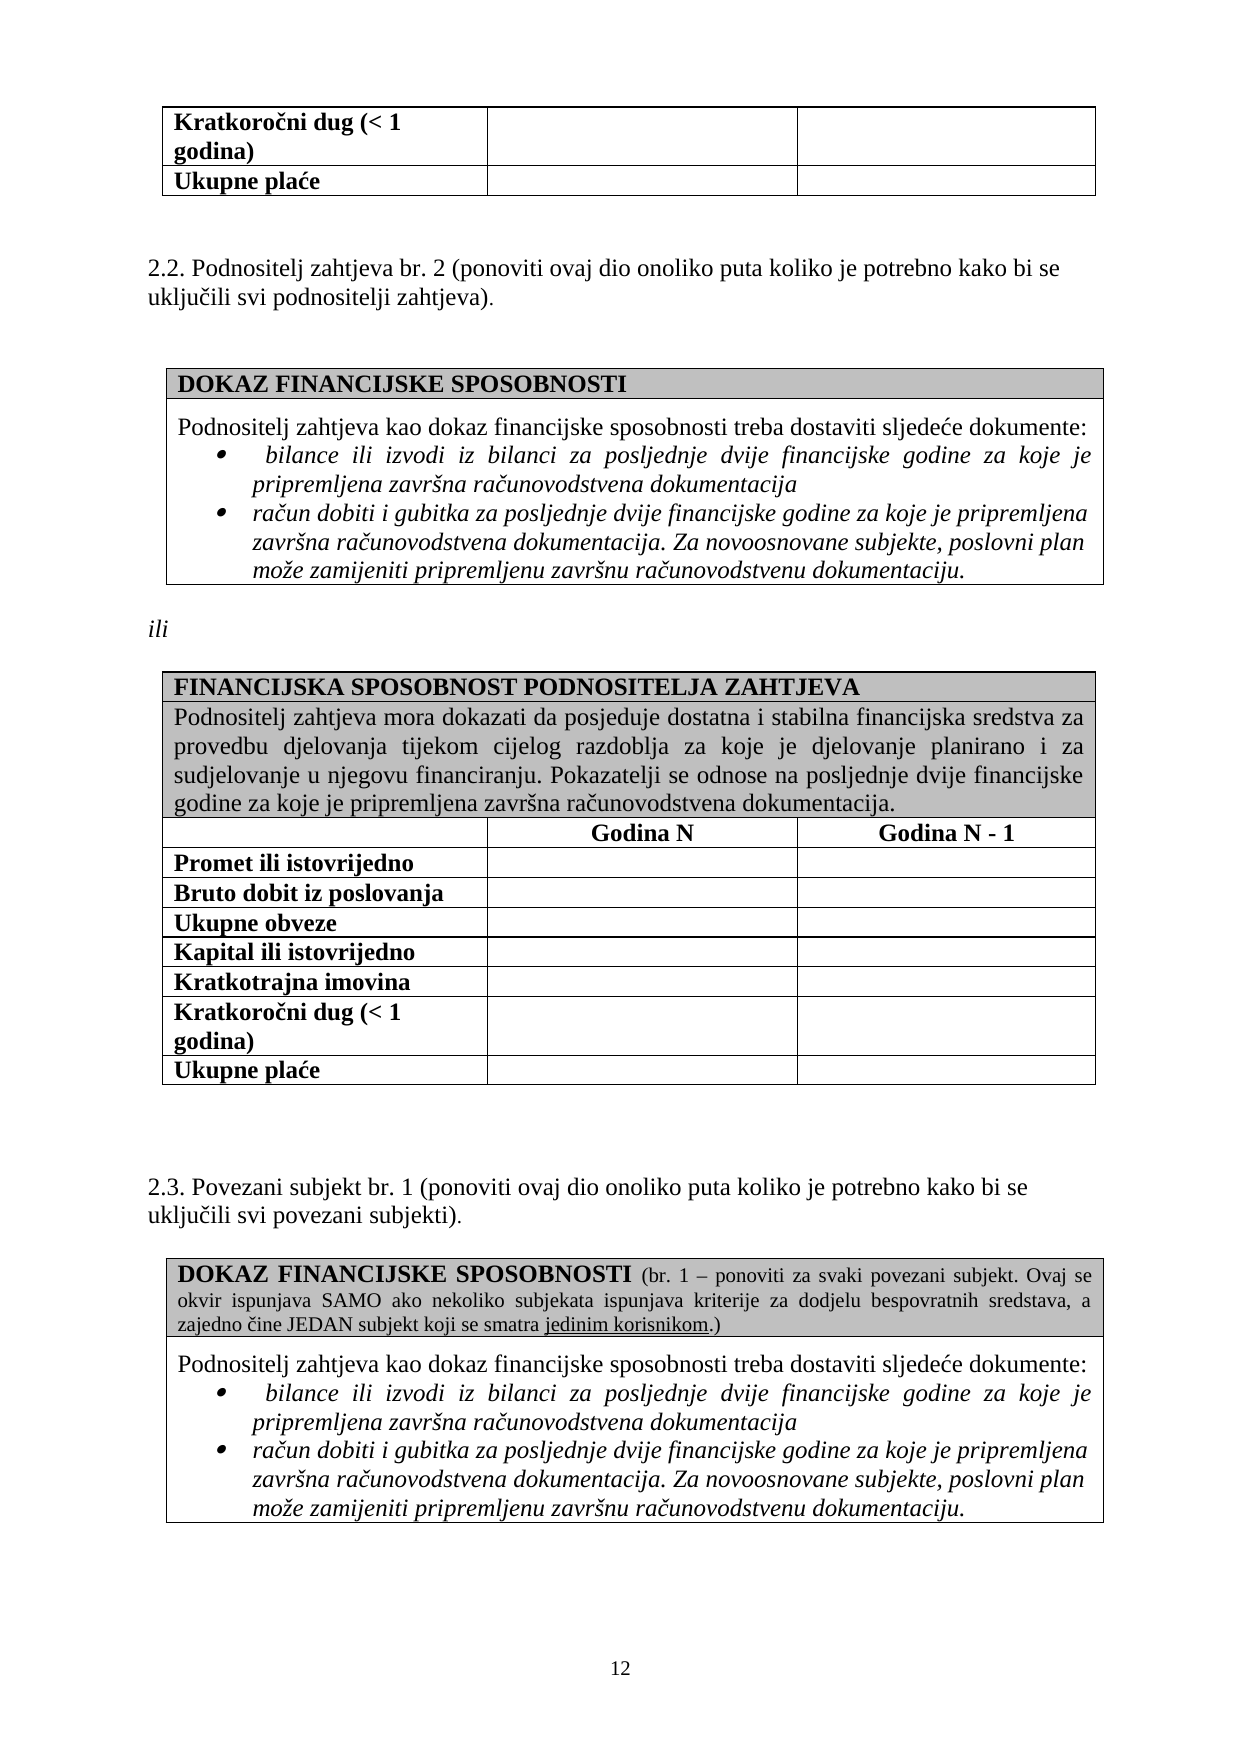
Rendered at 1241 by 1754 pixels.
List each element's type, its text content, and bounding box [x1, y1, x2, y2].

table_cell Godina N - 1 [798, 818, 1095, 847]
text ili [148, 614, 1092, 643]
text 2.2. Podnositelj zahtjeva br. 2 (ponoviti ovaj dio onoliko puta koliko je potrebno kako bi se uključili svi podnositelji zahtjeva). [148, 253, 1092, 311]
table_header DOKAZ FINANCIJSKE SPOSOBNOSTI (br. 1 – ponoviti za svaki povezani subjekt. Ovaj se okvir ispunjava SAMO ako nekoliko subjekata ispunjava kriterije za dodjelu bespovratnih sredstava, a zajedno čine JEDAN subjekt koji se smatra jedinim korisnikom.) [167, 1259, 1103, 1336]
table_cell [488, 1056, 797, 1084]
table_cell [163, 818, 487, 847]
table_cell Podnositelj zahtjeva kao dokaz financijske sposobnosti treba dostaviti sljedeće dokumente: bilance ili izvodi iz bilanci za posljednje dvije financijske godine za koje je pripremljena završna računovodstvena dokumentacija račun dobiti i gubitka za posljednje dvije financijske godine za koje je pripremljena završna računovodstvena dokumentacija. Za novoosnovane subjekte, poslovni plan može zamijeniti pripremljenu završnu računovodstvenu dokumentaciju. [167, 399, 1103, 584]
table_cell Promet ili istovrijedno [163, 848, 487, 877]
table_cell Ukupne plaće [163, 166, 487, 195]
table_cell Kratkotrajna imovina [163, 967, 487, 996]
table_cell [798, 967, 1095, 996]
table_cell [798, 997, 1095, 1054]
table_cell [488, 908, 797, 936]
table_cell Ukupne plaće [163, 1056, 487, 1084]
table_cell [488, 166, 797, 195]
table_cell Podnositelj zahtjeva kao dokaz financijske sposobnosti treba dostaviti sljedeće dokumente: bilance ili izvodi iz bilanci za posljednje dvije financijske godine za koje je pripremljena završna računovodstvena dokumentacija račun dobiti i gubitka za posljednje dvije financijske godine za koje je pripremljena završna računovodstvena dokumentacija. Za novoosnovane subjekte, poslovni plan može zamijeniti pripremljenu završnu računovodstvenu dokumentaciju. [167, 1337, 1103, 1522]
table_cell [488, 108, 797, 165]
table_cell [798, 878, 1095, 907]
table_cell [798, 1056, 1095, 1084]
table_cell [488, 878, 797, 907]
table_cell Bruto dobit iz poslovanja [163, 878, 487, 907]
table_cell [488, 938, 797, 966]
table_header FINANCIJSKA SPOSOBNOST PODNOSITELJA ZAHTJEVA [163, 673, 1095, 701]
table_cell Ukupne obveze [163, 908, 487, 936]
table_cell [798, 108, 1095, 165]
text 2.3. Povezani subjekt br. 1 (ponoviti ovaj dio onoliko puta koliko je potrebno kako bi se uključili svi povezani subjekti). [148, 1172, 1092, 1229]
table_cell [798, 938, 1095, 966]
table_cell [488, 967, 797, 996]
table_cell [488, 848, 797, 877]
table_cell [798, 166, 1095, 195]
table_cell Kratkoročni dug (< 1 godina) [163, 108, 487, 165]
table_cell Kapital ili istovrijedno [163, 938, 487, 966]
table_cell [488, 997, 797, 1054]
table_cell Kratkoročni dug (< 1 godina) [163, 997, 487, 1054]
table_header DOKAZ FINANCIJSKE SPOSOBNOSTI [167, 369, 1103, 398]
table_cell [798, 908, 1095, 936]
table_cell [798, 848, 1095, 877]
table_cell Godina N [488, 818, 797, 847]
table_cell Podnositelj zahtjeva mora dokazati da posjeduje dostatna i stabilna financijska sredstva za provedbu djelovanja tijekom cijelog razdoblja za koje je djelovanje planirano i za sudjelovanje u njegovu financiranju. Pokazatelji se odnose na posljednje dvije financijske godine za koje je pripremljena završna računovodstvena dokumentacija. [163, 702, 1095, 817]
